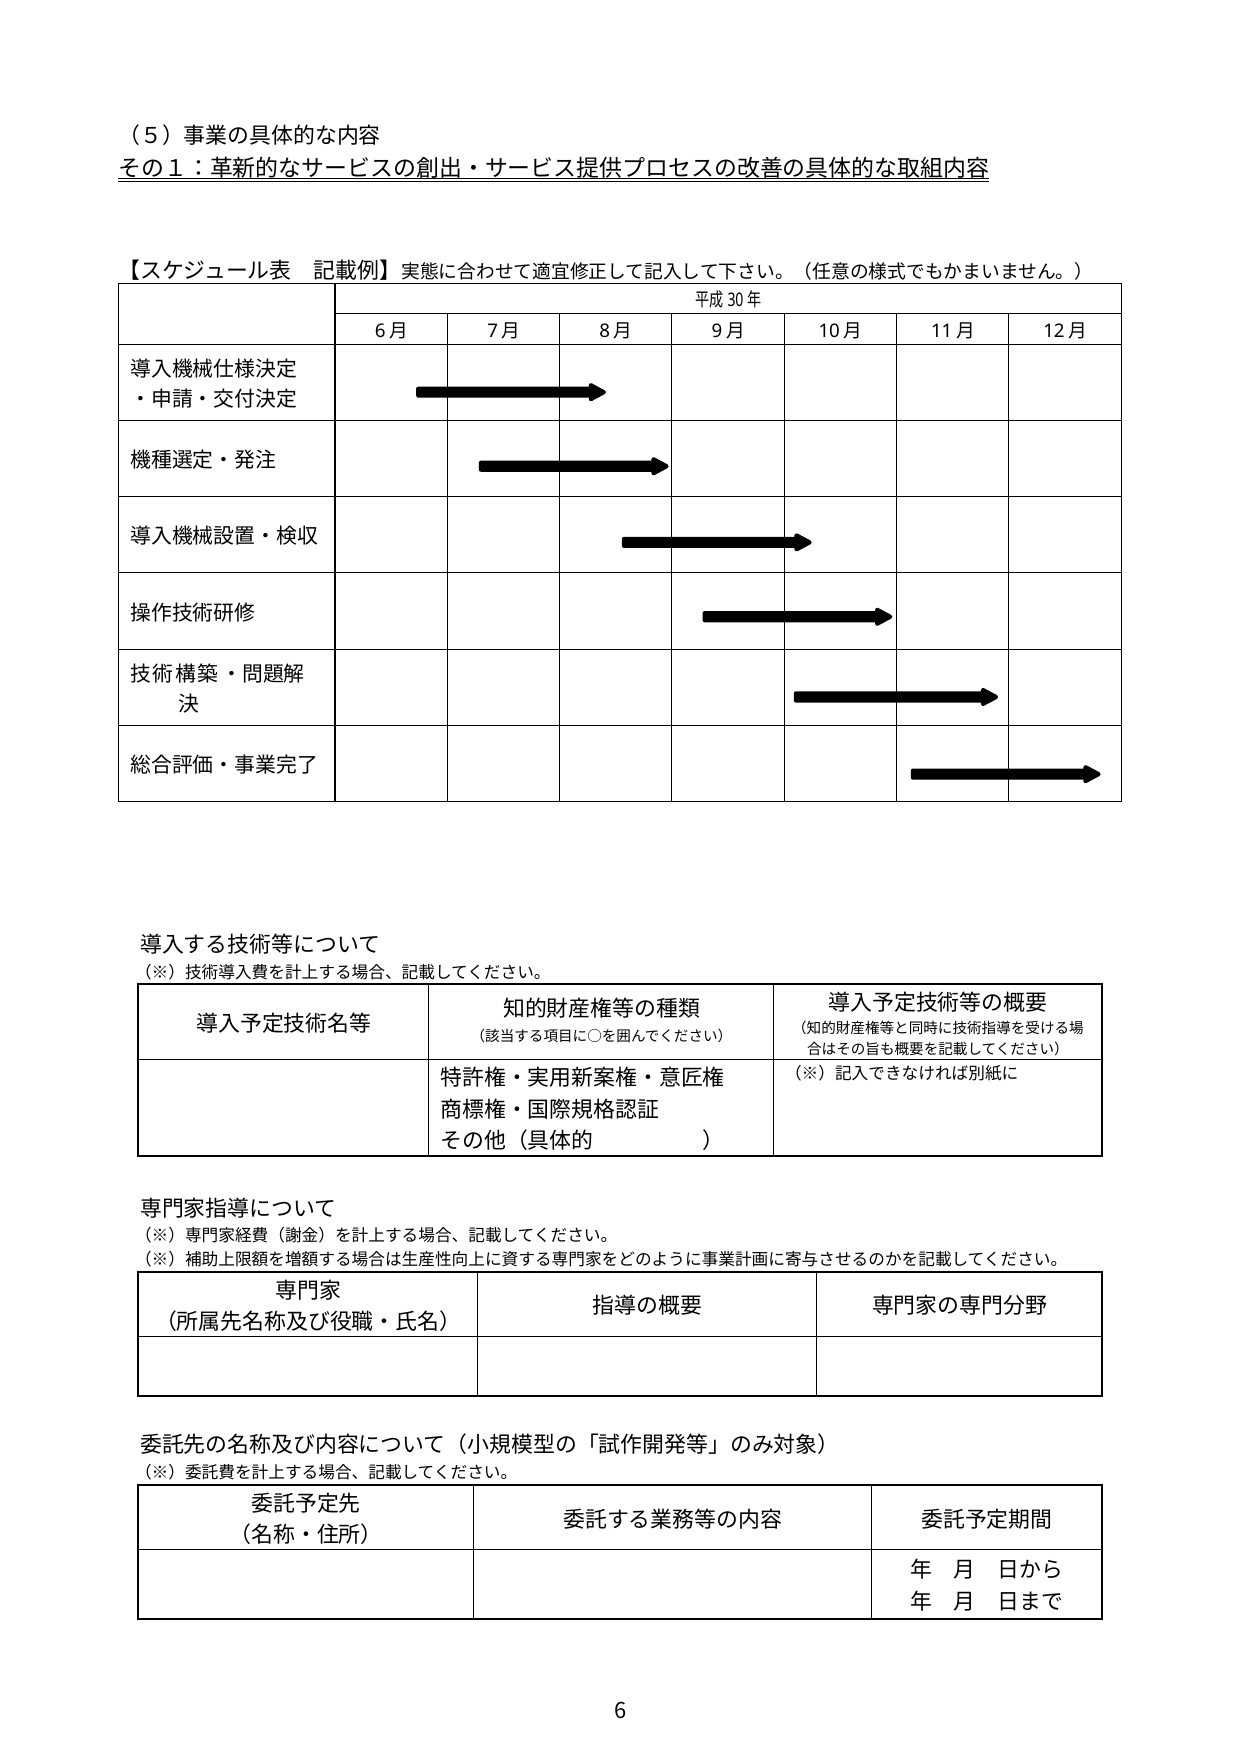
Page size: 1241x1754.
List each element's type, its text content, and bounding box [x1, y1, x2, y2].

table_cell [448, 650, 559, 725]
text 専門家指導について [118, 1191, 1122, 1222]
table_header 専門家の専門分野 [817, 1273, 1101, 1336]
table_header 指導の概要 [478, 1273, 816, 1336]
table_cell [139, 1550, 473, 1618]
text その１：革新的なサービスの創出・サービス提供プロセスの改善の具体的な取組内容 [118, 150, 1122, 183]
table_cell [336, 726, 447, 801]
table_cell [448, 573, 559, 648]
table_cell [897, 345, 1008, 420]
table_cell [897, 573, 1008, 648]
table_cell [1009, 345, 1121, 420]
table_cell [139, 1060, 428, 1155]
table_cell [336, 573, 447, 648]
table_cell [448, 497, 559, 572]
table_cell [139, 1337, 477, 1395]
table_cell [785, 573, 896, 648]
table_cell [448, 345, 559, 386]
table_cell 6月 [336, 314, 447, 343]
table_header 委託予定期間 [872, 1486, 1101, 1549]
table_cell 操作技術研修 [119, 573, 334, 648]
table_cell 技術構築・問題解決 [119, 650, 334, 725]
table_cell 特許権・実用新案権・意匠権 商標権・国際規格認証 その他（具体的 ） [429, 1060, 773, 1155]
table_cell [336, 650, 447, 725]
table_cell （※）記入できなければ別紙に [774, 1060, 1101, 1155]
table_cell [672, 421, 784, 496]
table_header 導入予定技術等の概要 （知的財産権等と同時に技術指導を受ける場合はその旨も概要を記載してください） [774, 985, 1101, 1059]
table_cell [336, 345, 447, 420]
text （※）専門家経費（謝金）を計上する場合、記載してください。 [118, 1222, 1122, 1246]
table_header 知的財産権等の種類 （該当する項目に○を囲んでください） [429, 985, 773, 1059]
table_header 平成30年 [336, 284, 1121, 313]
table_cell 導入機械仕様決定 ・申請・交付決定 [119, 345, 334, 420]
table_cell [1009, 650, 1121, 725]
table_cell [478, 1337, 816, 1395]
table_cell [560, 345, 671, 420]
table_cell [817, 1337, 1101, 1395]
table_cell 導入機械設置・検収 [119, 497, 334, 572]
table_cell [785, 421, 896, 496]
text （５）事業の具体的な内容 [118, 118, 1122, 150]
table_cell [1009, 573, 1121, 648]
table_cell 9月 [672, 314, 784, 343]
table_cell [785, 726, 896, 801]
table_cell 8月 [560, 314, 671, 343]
table_header 委託する業務等の内容 [474, 1486, 871, 1549]
table_header 専門家 （所属先名称及び役職・氏名） [139, 1273, 477, 1336]
table_cell [785, 497, 896, 572]
table_cell 11月 [897, 314, 1008, 343]
table_cell [672, 650, 784, 725]
table_cell [897, 726, 1008, 801]
text 委託先の名称及び内容について（小規模型の「試作開発等」のみ対象） [118, 1427, 1122, 1459]
table_cell [672, 573, 784, 648]
table_cell [1009, 726, 1121, 801]
table_cell [1009, 497, 1121, 572]
table_cell [672, 345, 784, 420]
table_cell [897, 497, 1008, 572]
table_cell [448, 726, 559, 801]
table_cell [336, 497, 447, 572]
table_cell [560, 726, 671, 801]
table_cell [560, 650, 671, 725]
table_cell [448, 421, 559, 496]
text 【スケジュール表 記載例】実態に合わせて適宜修正して記入して下さい。（任意の様式でもかまいません。） [118, 258, 1122, 283]
text 導入する技術等について [118, 927, 1122, 959]
table_cell 年 月 日から 年 月 日まで [872, 1550, 1101, 1618]
table_cell 機種選定・発注 [119, 421, 334, 496]
text （※）委託費を計上する場合、記載してください。 [118, 1459, 1122, 1484]
table_cell [897, 421, 1008, 496]
table_cell [560, 573, 671, 648]
table_cell [560, 497, 671, 572]
table_cell [897, 650, 1008, 725]
table_cell [672, 726, 784, 801]
table_cell [1009, 421, 1121, 496]
table_cell 総合評価・事業完了 [119, 726, 334, 801]
table_cell [785, 650, 896, 725]
table_header 委託予定先 （名称・住所） [139, 1486, 473, 1549]
table_header [119, 284, 334, 343]
table_cell 12月 [1009, 314, 1121, 343]
table_cell [448, 398, 559, 420]
table_cell [785, 345, 896, 420]
table_cell [672, 497, 784, 536]
table_cell [672, 548, 784, 572]
table_cell [474, 1550, 871, 1618]
table_cell 10月 [785, 314, 896, 343]
table_cell [560, 421, 671, 496]
table_cell [336, 421, 447, 496]
text （※）技術導入費を計上する場合、記載してください。 [118, 959, 1122, 983]
table_cell 7月 [448, 314, 559, 343]
text （※）補助上限額を増額する場合は生産性向上に資する専門家をどのように事業計画に寄与させるのかを記載してください。 [118, 1246, 1122, 1271]
table_header 導入予定技術名等 [139, 985, 428, 1059]
